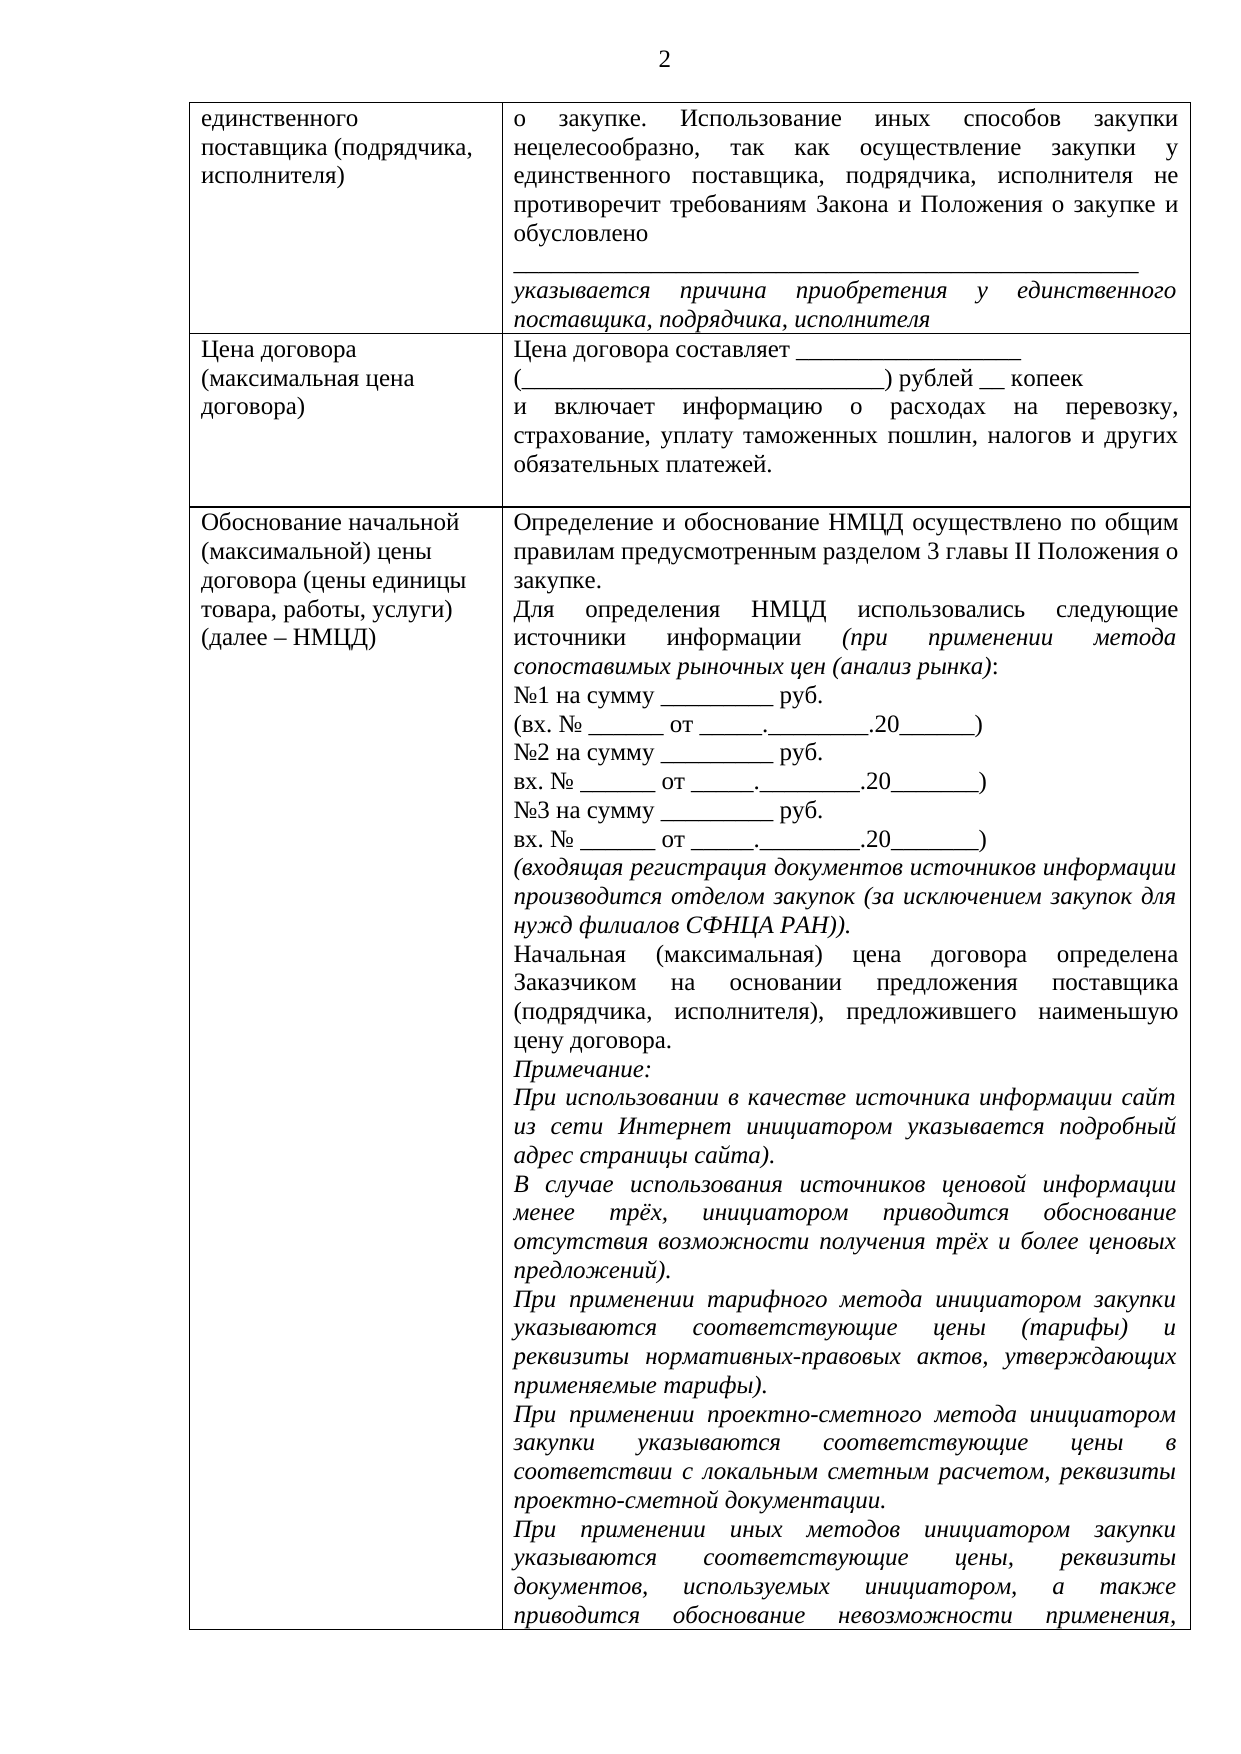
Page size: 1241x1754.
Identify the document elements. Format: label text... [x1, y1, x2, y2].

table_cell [503, 103, 1190, 333]
table_cell Цена договора составляет __________________ (_____________________________) рублей __ копеек и включает информацию о расходах на перевозку, страхование, уплату таможенных пошлин, налогов и других обязательных платежей. [503, 334, 1190, 506]
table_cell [190, 103, 502, 333]
table_cell Цена договора (максимальная цена договора) [190, 334, 502, 506]
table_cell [190, 508, 502, 1629]
